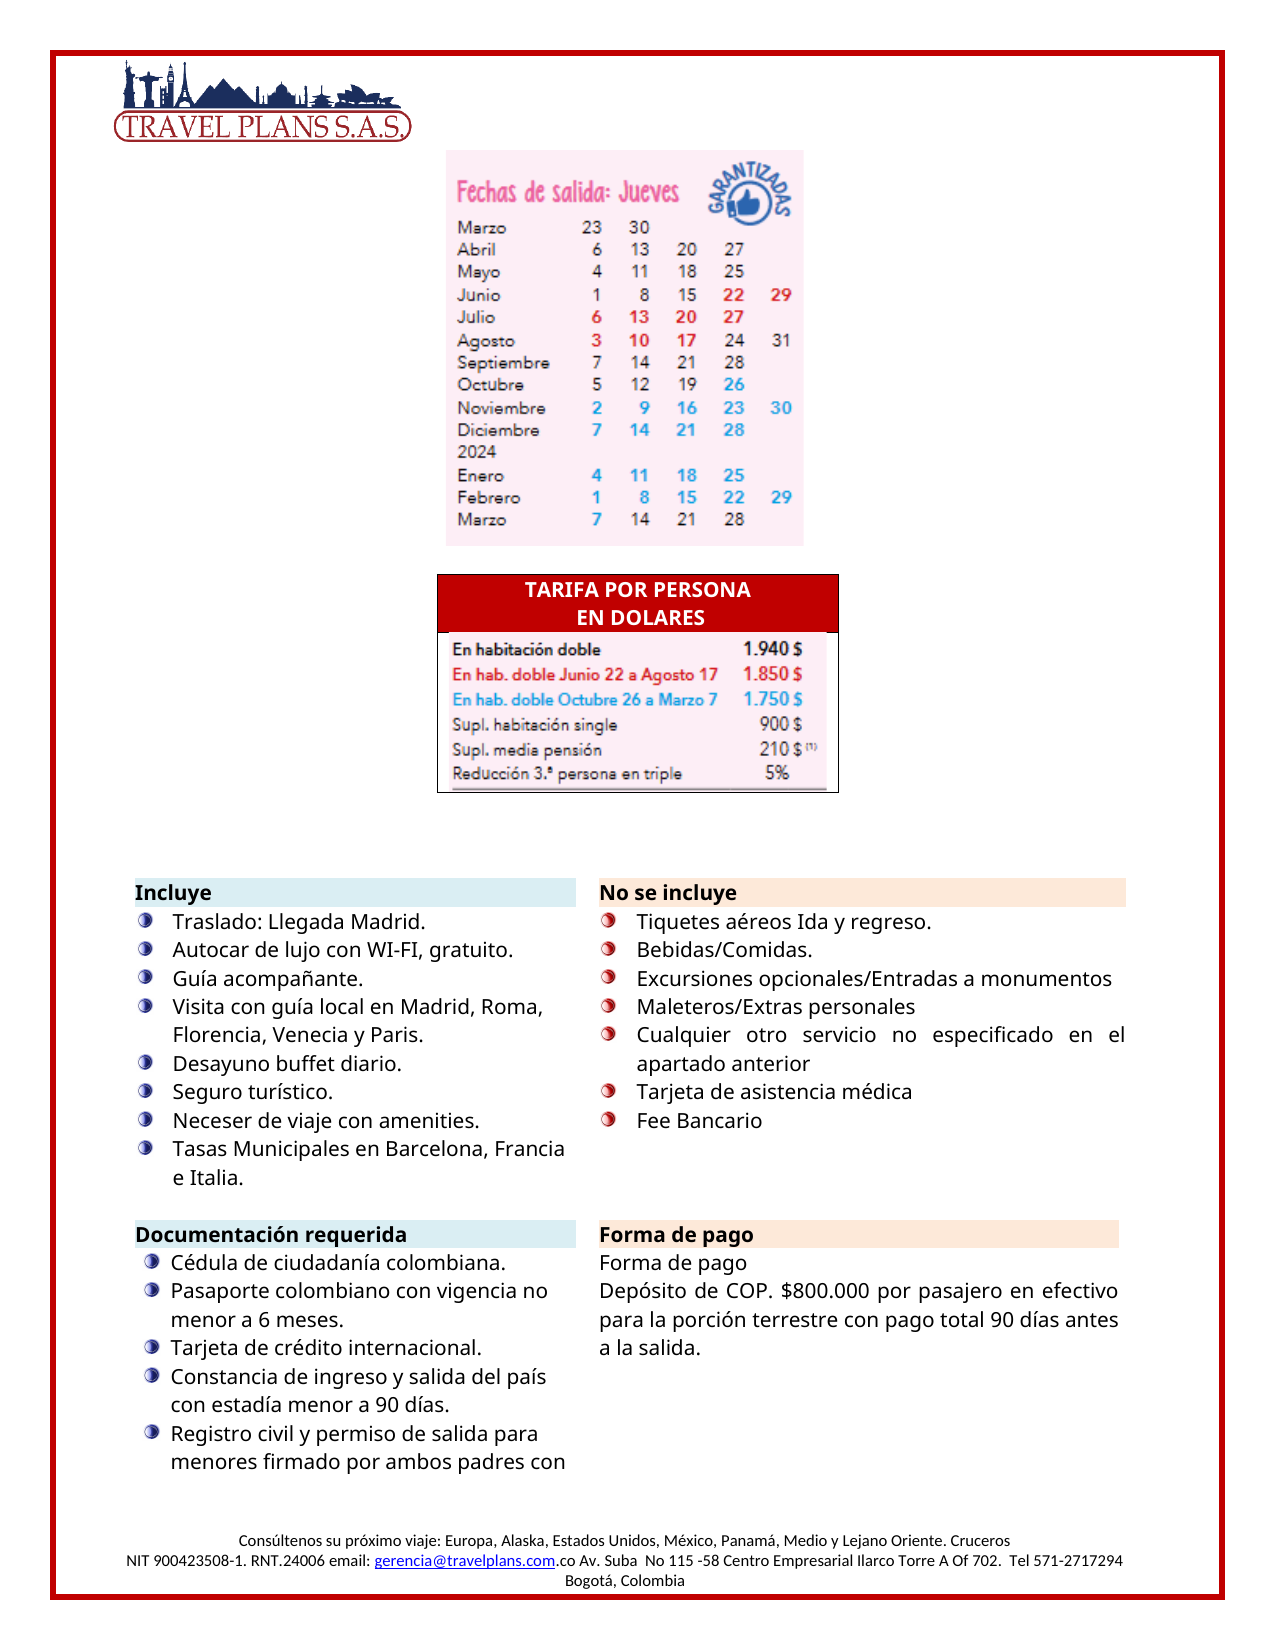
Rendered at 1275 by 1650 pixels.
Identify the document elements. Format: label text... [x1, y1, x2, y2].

picture [136, 1111, 154, 1129]
picture [136, 969, 154, 986]
table_cell [438, 633, 448, 792]
table_header Incluye Traslado: Llegada Madrid. Autocar de lujo con WI-FI, gratuito. Guía acompañante. Visita con guía local en Madrid, Roma, Florencia, Venecia y Paris. Desayuno buffet diario. Seguro turístico. Neceser de viaje con amenities. Tasas Municipales en Barcelona, Francia e Italia. [124, 879, 588, 1220]
picture [142, 1253, 161, 1271]
picture [600, 1026, 617, 1043]
table_cell Forma de pago Forma de pago Depósito de COP. $800.000 por pasajero en efectivo para la porción terrestre con pago total 90 días antes a la salida. [588, 1220, 1137, 1476]
picture [136, 998, 154, 1015]
picture [112, 59, 413, 144]
picture [142, 1339, 161, 1356]
picture [600, 941, 617, 958]
table_header No se incluye Tiquetes aéreos Ida y regreso. Bebidas/Comidas. Excursiones opcionales/Entradas a monumentos Maleteros/Extras personales Cualquier otro servicio no especificado en el apartado anterior Tarjeta de asistencia médica Fee Bancario [588, 879, 1137, 1220]
picture [142, 1424, 161, 1441]
picture [600, 969, 617, 986]
picture [600, 998, 617, 1015]
table_header TARIFA POR PERSONA EN DOLARES [438, 575, 838, 632]
picture [600, 1111, 617, 1129]
table_cell [827, 633, 838, 792]
picture [142, 1282, 161, 1299]
picture [136, 941, 154, 958]
picture [136, 1083, 154, 1100]
picture [136, 1140, 154, 1157]
picture [448, 632, 827, 792]
picture [136, 912, 154, 930]
picture [142, 1367, 161, 1385]
picture [600, 912, 617, 930]
picture [600, 1083, 617, 1100]
picture [445, 150, 804, 546]
picture [136, 1054, 154, 1072]
